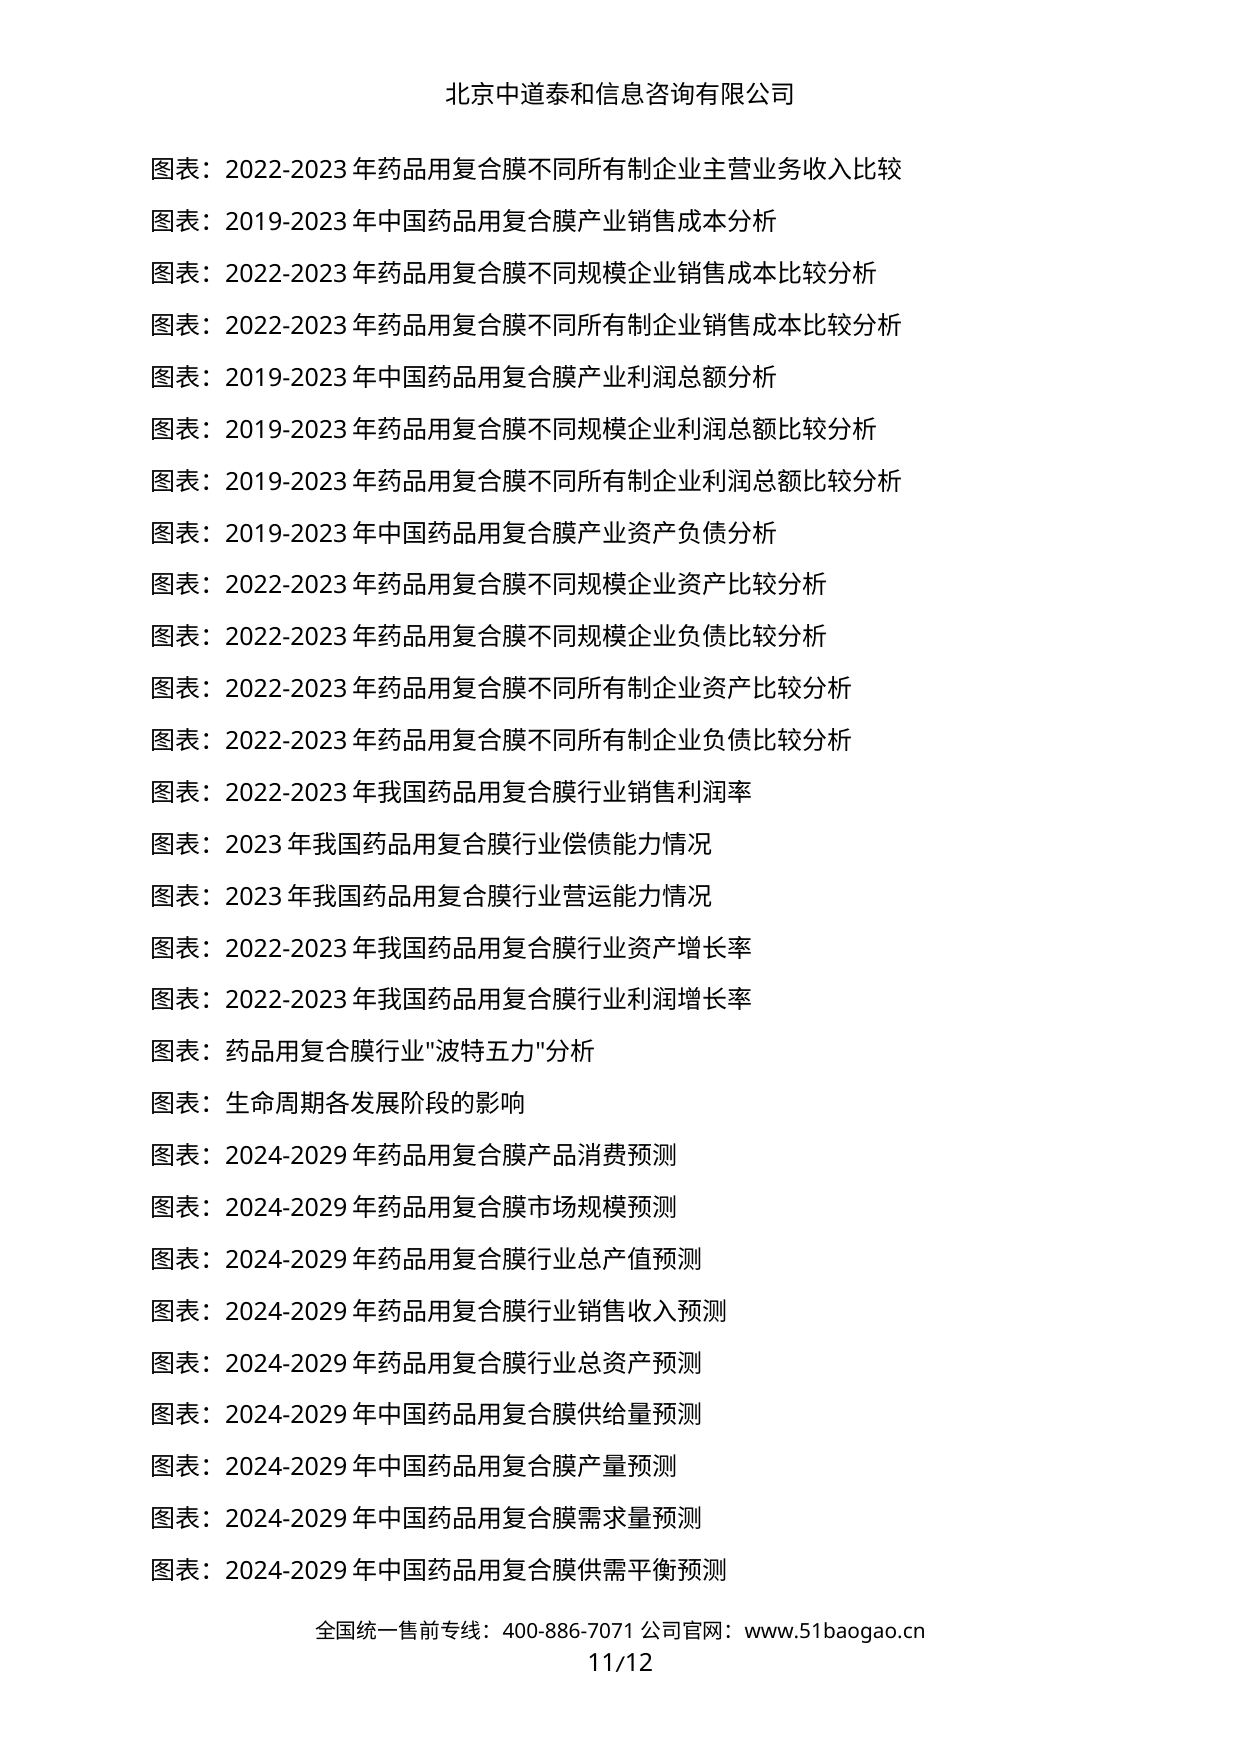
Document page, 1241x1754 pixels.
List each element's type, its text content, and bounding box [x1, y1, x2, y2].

text 图表：2022-2023年我国药品用复合膜行业销售利润率 [150, 772, 1090, 809]
text 图表：2022-2023年我国药品用复合膜行业利润增长率 [150, 980, 1090, 1016]
text 图表：2022-2023年药品用复合膜不同规模企业销售成本比较分析 [150, 254, 1090, 290]
text 图表：2024-2029年中国药品用复合膜供需平衡预测 [150, 1551, 1090, 1587]
text 图表：2022-2023年药品用复合膜不同所有制企业主营业务收入比较 [150, 150, 1090, 186]
text 图表：2022-2023年药品用复合膜不同所有制企业资产比较分析 [150, 669, 1090, 705]
text 图表：2019-2023年中国药品用复合膜产业销售成本分析 [150, 202, 1090, 238]
text 图表：2022-2023年药品用复合膜不同规模企业负债比较分析 [150, 617, 1090, 653]
text 图表：生命周期各发展阶段的影响 [150, 1084, 1090, 1120]
text 图表：2023年我国药品用复合膜行业营运能力情况 [150, 876, 1090, 912]
text 图表：2024-2029年药品用复合膜行业总产值预测 [150, 1239, 1090, 1276]
text 图表：2022-2023年药品用复合膜不同规模企业资产比较分析 [150, 565, 1090, 601]
text 图表：2024-2029年中国药品用复合膜产量预测 [150, 1447, 1090, 1483]
text 图表：2019-2023年药品用复合膜不同所有制企业利润总额比较分析 [150, 461, 1090, 497]
text 图表：2024-2029年药品用复合膜市场规模预测 [150, 1187, 1090, 1224]
text 图表：2023年我国药品用复合膜行业偿债能力情况 [150, 824, 1090, 861]
text 图表：2019-2023年中国药品用复合膜产业利润总额分析 [150, 357, 1090, 394]
text 图表：2024-2029年药品用复合膜产品消费预测 [150, 1136, 1090, 1172]
text 图表：2022-2023年我国药品用复合膜行业资产增长率 [150, 928, 1090, 964]
text 图表：2019-2023年药品用复合膜不同规模企业利润总额比较分析 [150, 409, 1090, 446]
text 图表：药品用复合膜行业"波特五力"分析 [150, 1032, 1090, 1068]
text 图表：2022-2023年药品用复合膜不同所有制企业负债比较分析 [150, 721, 1090, 757]
text 图表：2022-2023年药品用复合膜不同所有制企业销售成本比较分析 [150, 306, 1090, 342]
text 图表：2019-2023年中国药品用复合膜产业资产负债分析 [150, 513, 1090, 549]
text 图表：2024-2029年药品用复合膜行业销售收入预测 [150, 1291, 1090, 1327]
text 图表：2024-2029年药品用复合膜行业总资产预测 [150, 1343, 1090, 1379]
text 图表：2024-2029年中国药品用复合膜供给量预测 [150, 1395, 1090, 1431]
text 图表：2024-2029年中国药品用复合膜需求量预测 [150, 1499, 1090, 1535]
